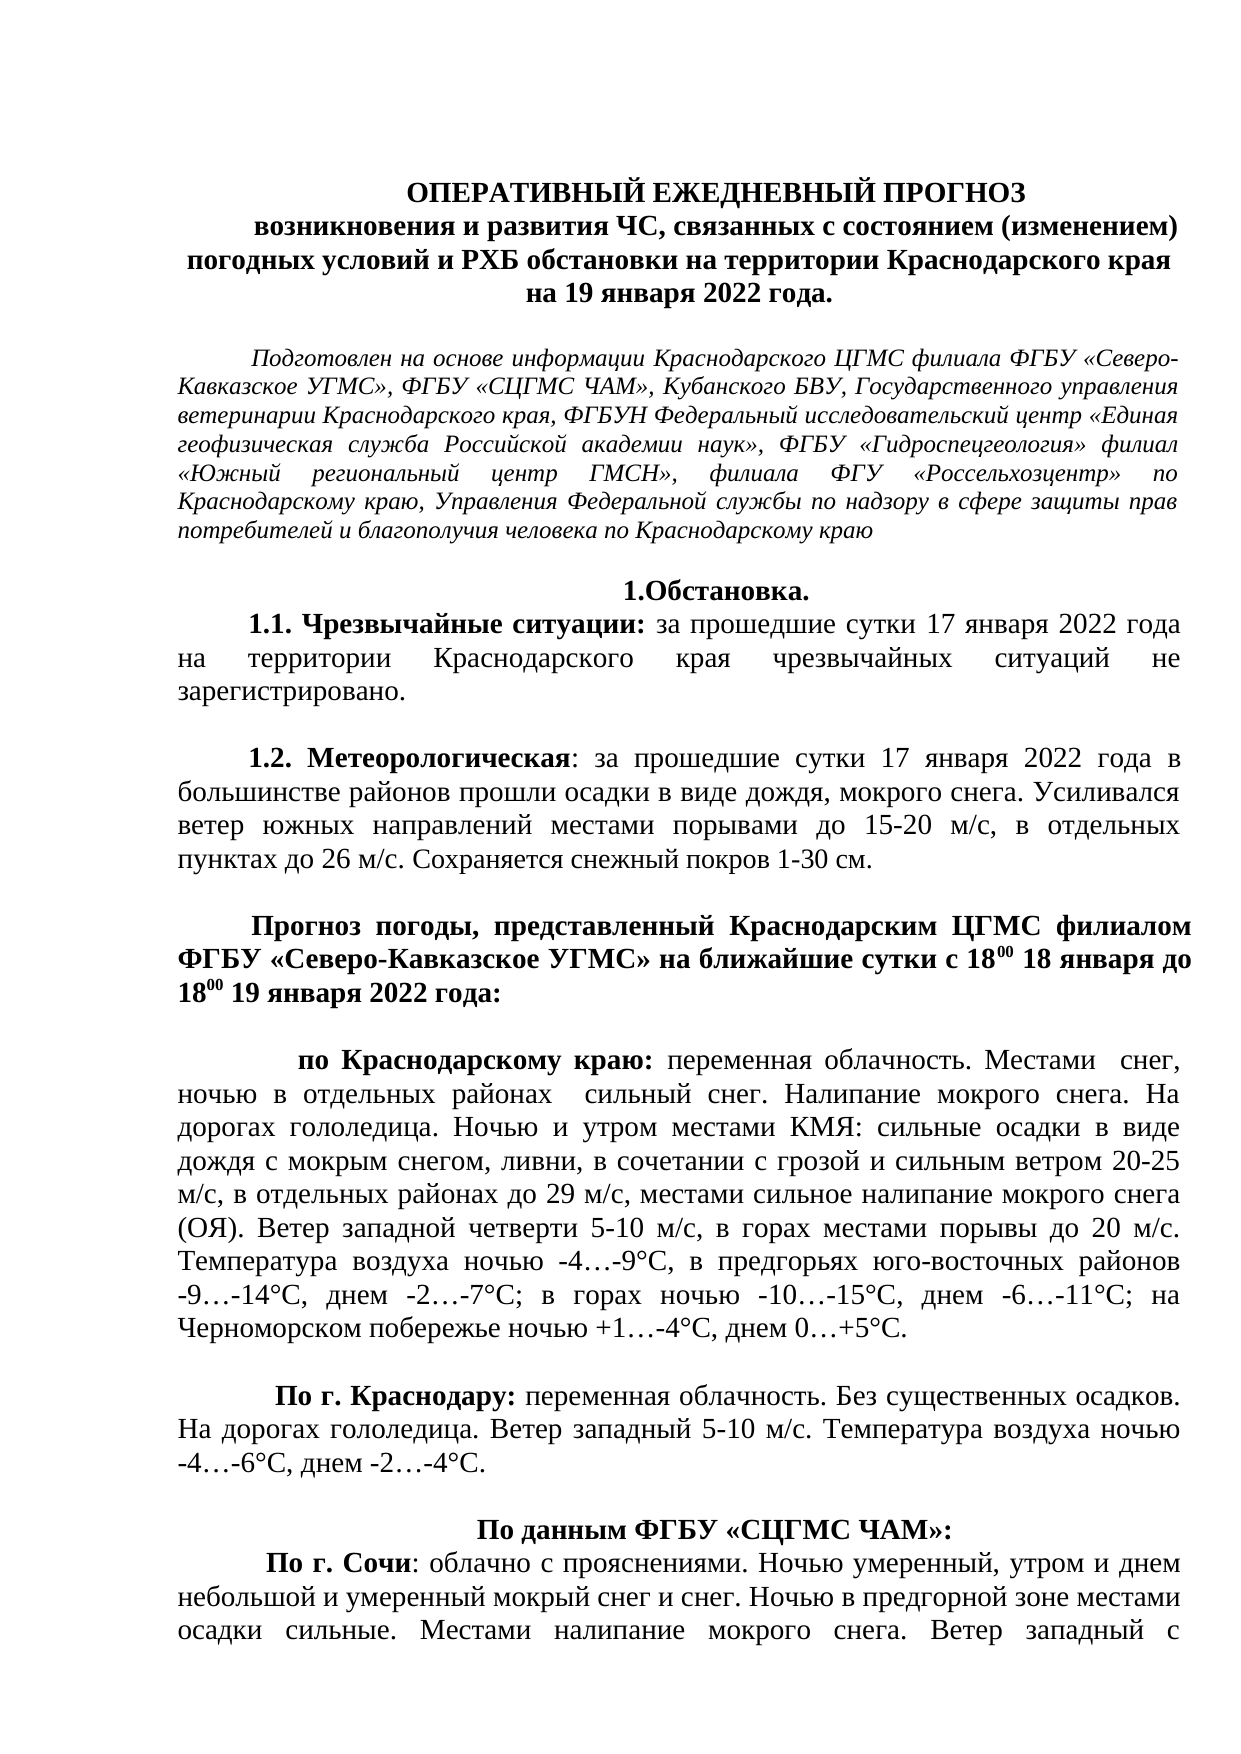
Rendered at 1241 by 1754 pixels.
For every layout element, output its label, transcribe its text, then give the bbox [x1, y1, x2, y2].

list Подготовлен на основе информации Краснодарского ЦГМС филиала ФГБУ «Северо-Кавказское УГМС», ФГБУ «СЦГМС ЧАМ», Кубанского БВУ, Государственного управления ветеринарии Краснодарского края, ФГБУН Федеральный исследовательский центр «Единая геофизическая служба Российской академии наук», ФГБУ «Гидроспецгеология» филиал «Южный региональный центр ГМСН», филиала ФГУ «Россельхозцентр» по Краснодарскому краю, Управления Федеральной службы по надзору в сфере защиты прав потребителей и благополучия человека по Краснодарскому краю [177, 343, 1181, 544]
list возникновения и развития ЧС, связанных с состоянием (изменением) погодных условий и РХБ обстановки на территории Краснодарского края на 19 января 2022 года. [177, 208, 1181, 309]
text По г. Краснодару: переменная облачность. Без существенных осадков. На дорогах гололедица. Ветер западный 5-10 м/с. Температура воздуха ночью -4…-6°С, днем -2…-4°С. [177, 1378, 1181, 1478]
text по Краснодарскому краю: переменная облачность. Местами снег, ночью в отдельных районах сильный снег. Налипание мокрого снега. На дорогах гололедица. Ночью и утром местами КМЯ: сильные осадки в виде дождя с мокрым снегом, ливни, в сочетании с грозой и сильным ветром 20-25 м/с, в отдельных районах до 29 м/с, местами сильное налипание мокрого снега (ОЯ). Ветер западной четверти 5-10 м/с, в горах местами порывы до 20 м/с. Температура воздуха ночью -4…-9°С, в предгорьях юго-восточных районов -9…-14°С, днем -2…-7°С; в горах ночью -10…-15°С, днем -6…-11°С; на Черноморском побережье ночью +1…-4°С, днем 0…+5°С. [177, 1042, 1181, 1344]
text 1.2. Метеорологическая: за прошедшие сутки 17 января 2022 года в большинстве районов прошли осадки в виде дождя, мокрого снега. Усиливался ветер южных направлений местами порывами до 15-20 м/с, в отдельных пунктах до 26 м/с. Сохраняется снежный покров 1-30 см. [177, 740, 1181, 874]
list Прогноз погоды, представленный Краснодарским ЦГМС филиалом ФГБУ «Северо-Кавказское УГМС» на ближайшие сутки с 1800 18 января до 1800 19 января 2022 года: [177, 908, 1192, 1009]
text 1.1. Чрезвычайные ситуации: за прошедшие сутки 17 января 2022 года на территории Краснодарского края чрезвычайных ситуаций не зарегистрировано. [177, 606, 1181, 707]
text По данным ФГБУ «СЦГМС ЧАМ»: [177, 1512, 1181, 1545]
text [177, 1545, 1181, 1646]
list 1.Обстановка. [177, 573, 1181, 606]
list ОПЕРАТИВНЫЙ ЕЖЕДНЕВНЫЙ ПРОГНОЗ [177, 175, 1181, 208]
